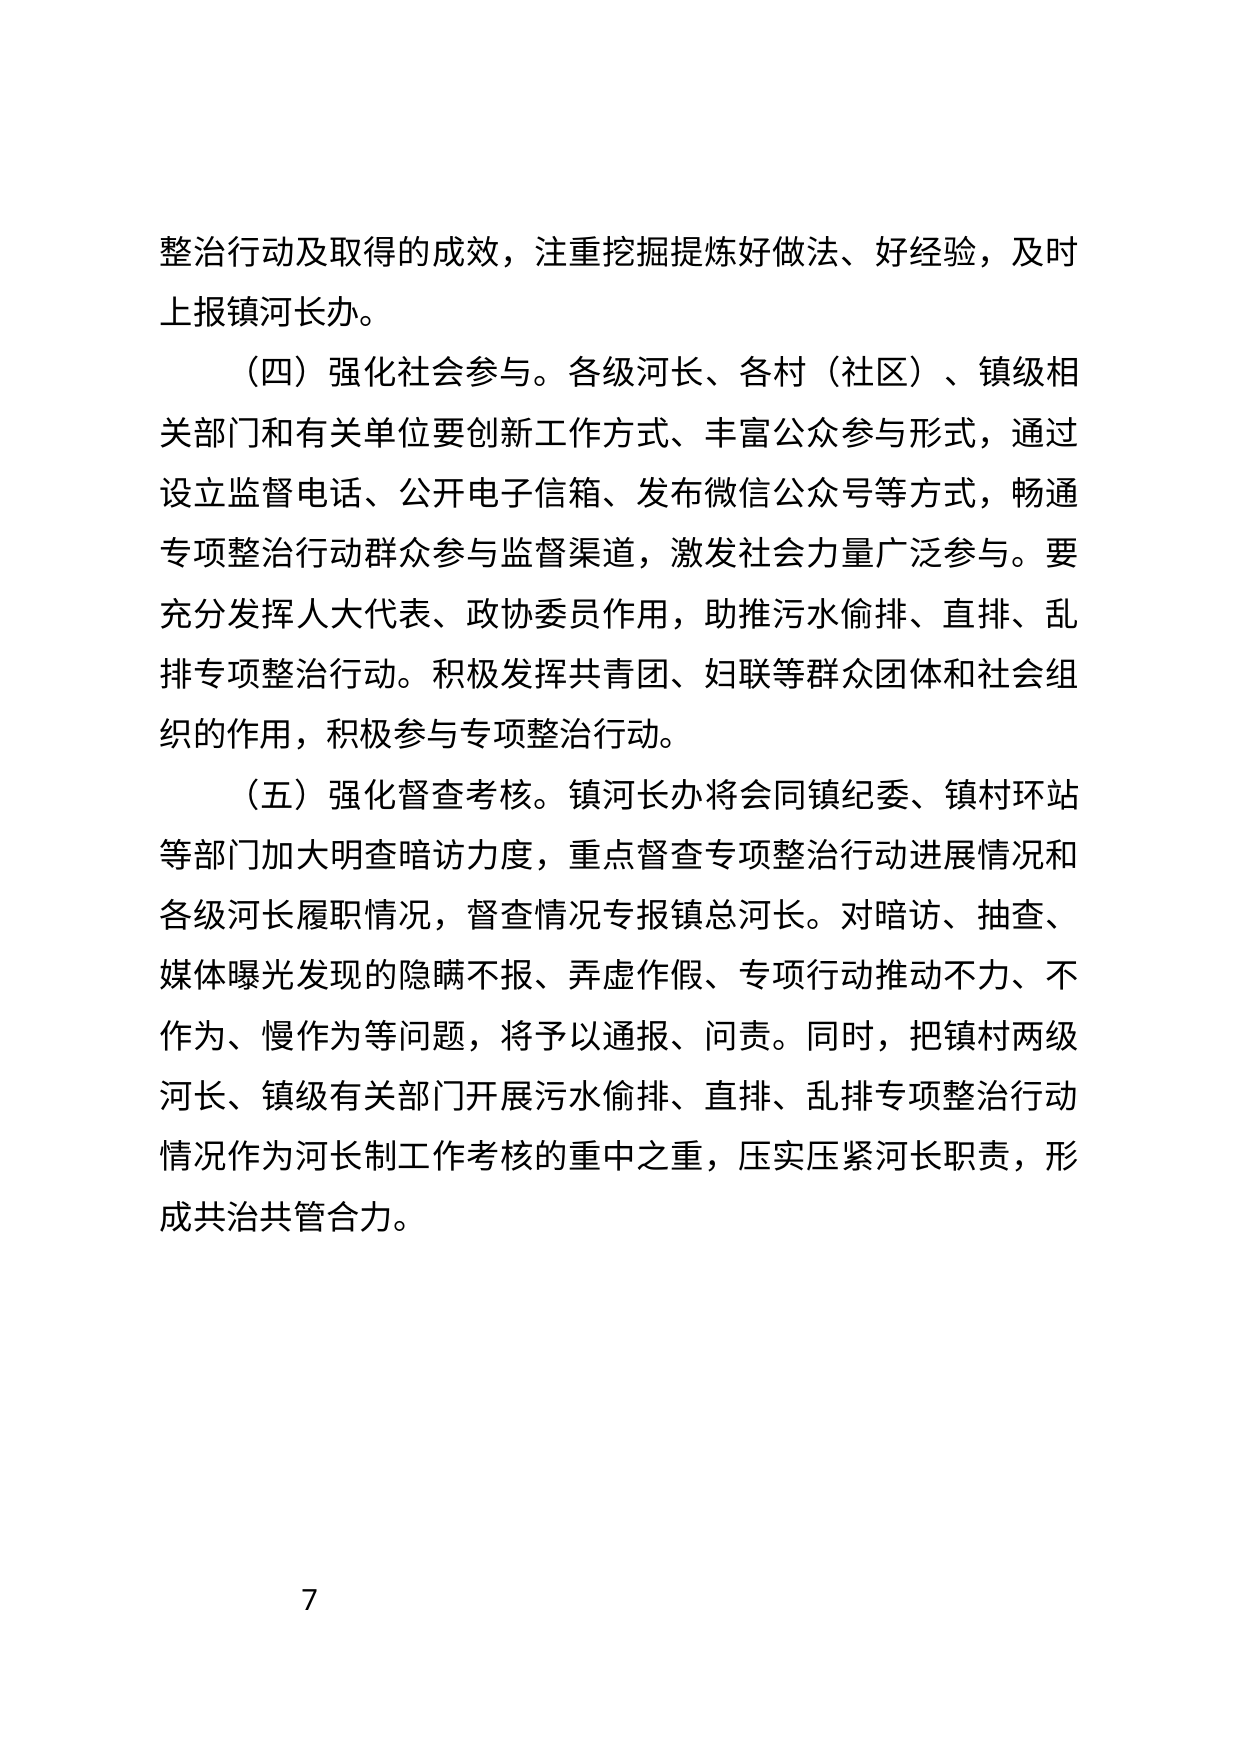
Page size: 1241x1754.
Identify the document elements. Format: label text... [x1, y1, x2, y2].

text （五）强化督查考核。镇河长办将会同镇纪委、镇村环站等部门加大明查暗访力度，重点督查专项整治行动进展情况和各级河长履职情况，督查情况专报镇总河长。对暗访、抽查、媒体曝光发现的隐瞒不报、弄虚作假、专项行动推动不力、不作为、慢作为等问题，将予以通报、问责。同时，把镇村两级河长、镇级有关部门开展污水偷排、直排、乱排专项整治行动情况作为河长制工作考核的重中之重，压实压紧河长职责，形成共治共管合力。 [159, 762, 1081, 1245]
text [159, 219, 1081, 340]
text （四）强化社会参与。各级河长、各村（社区）、镇级相关部门和有关单位要创新工作方式、丰富公众参与形式，通过设立监督电话、公开电子信箱、发布微信公众号等方式，畅通专项整治行动群众参与监督渠道，激发社会力量广泛参与。要充分发挥人大代表、政协委员作用，助推污水偷排、直排、乱排专项整治行动。积极发挥共青团、妇联等群众团体和社会组织的作用，积极参与专项整治行动。 [159, 340, 1081, 762]
